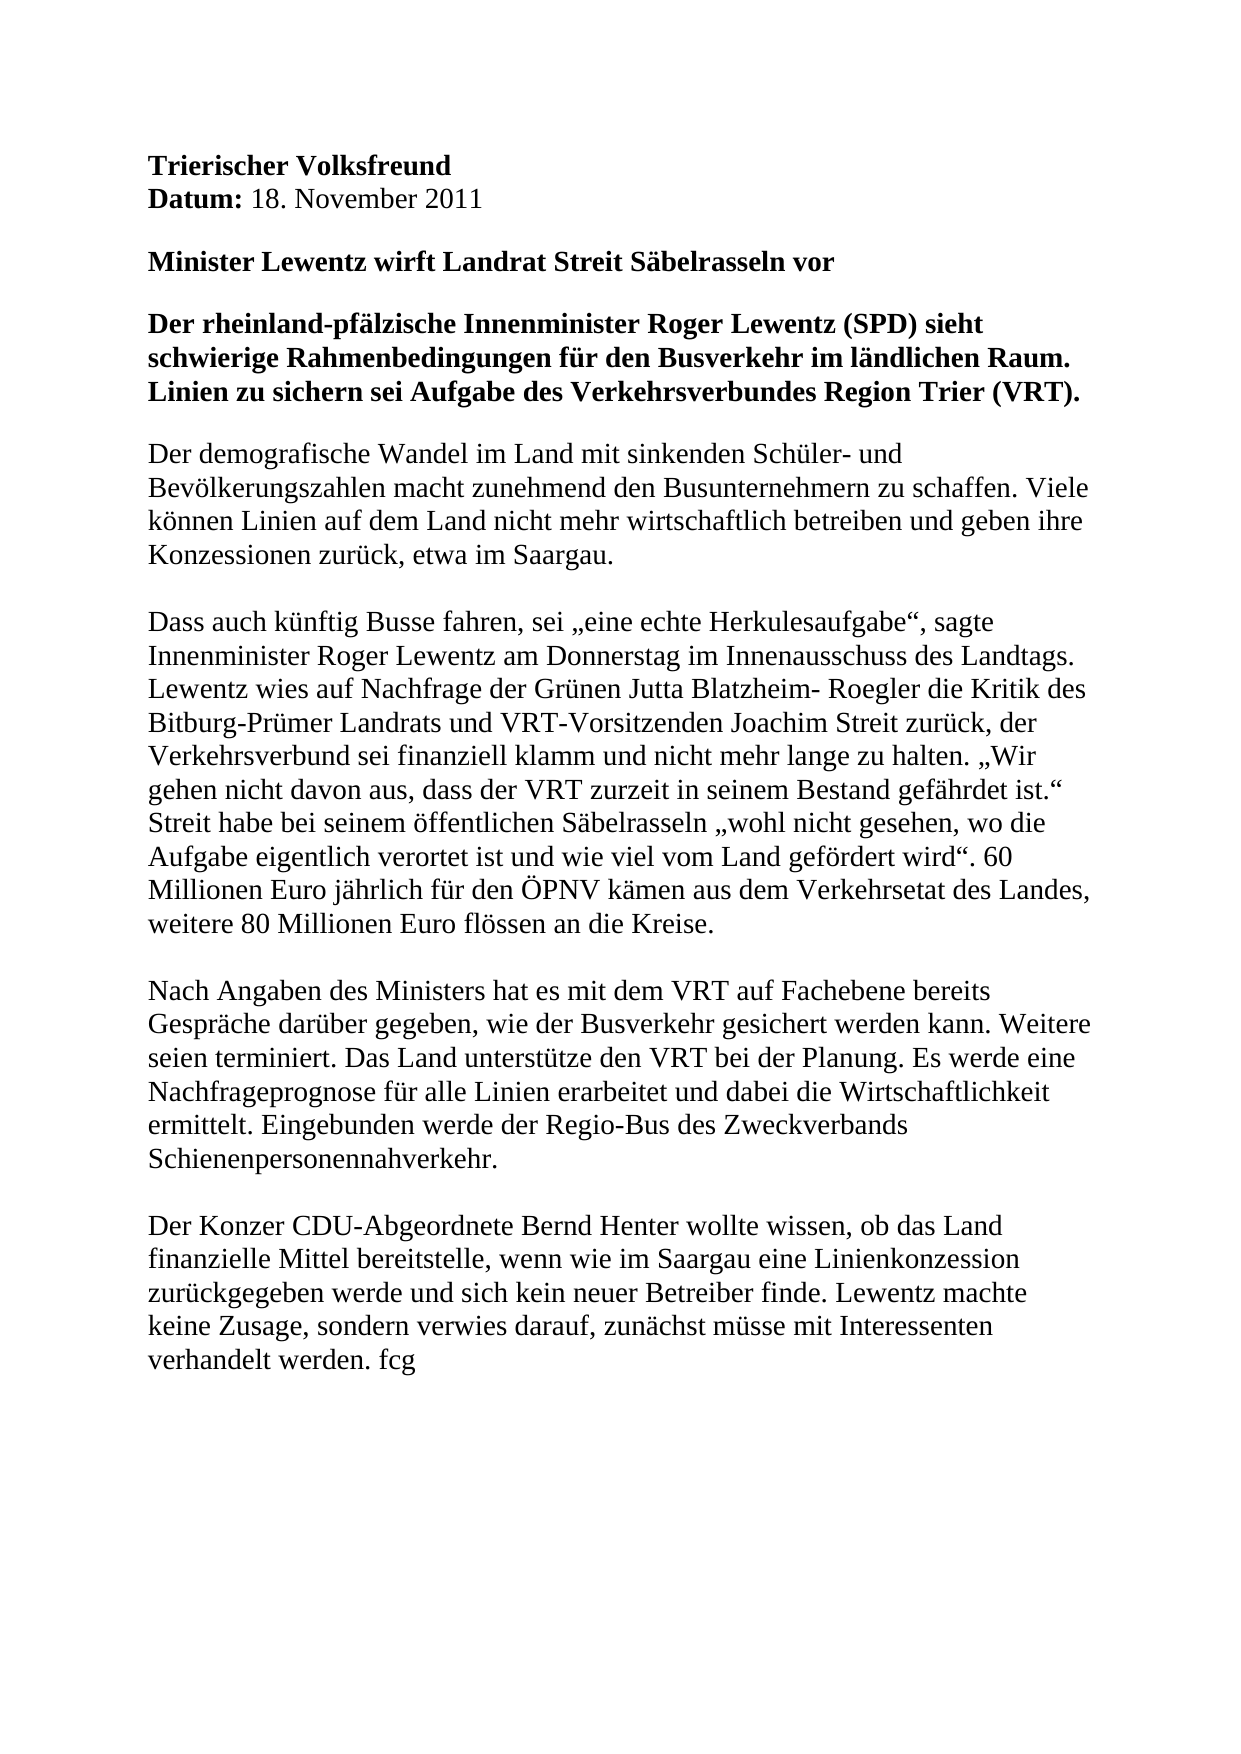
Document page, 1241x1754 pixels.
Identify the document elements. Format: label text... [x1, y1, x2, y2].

text Der demografische Wandel im Land mit sinkenden Schüler- und Bevölkerungszahlen macht zunehmend den Busunternehmern zu schaffen. Viele können Linien auf dem Land nicht mehr wirtschaftlich betreiben und geben ihre Konzessionen zurück, etwa im Saargau. Dass auch künftig Busse fahren, sei „eine echte Herkulesaufgabe“, sagte Innenminister Roger Lewentz am Donnerstag im Innenausschuss des Landtags. Lewentz wies auf Nachfrage der Grünen Jutta Blatzheim- Roegler die Kritik des Bitburg-Prümer Landrats und VRT-Vorsitzenden Joachim Streit zurück, der Verkehrsverbund sei finanziell klamm und nicht mehr lange zu halten. „Wir gehen nicht davon aus, dass der VRT zurzeit in seinem Bestand gefährdet ist.“ Streit habe bei seinem öffentlichen Säbelrasseln „wohl nicht gesehen, wo die Aufgabe eigentlich verortet ist und wie viel vom Land gefördert wird“. 60 Millionen Euro jährlich für den ÖPNV kämen aus dem Verkehrsetat des Landes, weitere 80 Millionen Euro flössen an die Kreise. Nach Angaben des Ministers hat es mit dem VRT auf Fachebene bereits Gespräche darüber gegeben, wie der Busverkehr gesichert werden kann. Weitere seien terminiert. Das Land unterstütze den VRT bei der Planung. Es werde eine Nachfrageprognose für alle Linien erarbeitet und dabei die Wirtschaftlichkeit ermittelt. Eingebunden werde der Regio-Bus des Zweckverbands Schienenpersonennahverkehr. Der Konzer CDU-Abgeordnete Bernd Henter wollte wissen, ob das Land finanzielle Mittel bereitstelle, wenn wie im Saargau eine Linienkonzession zurückgegeben werde und sich kein neuer Betreiber finde. Lewentz machte keine Zusage, sondern verwies darauf, zunächst müsse mit Interessenten verhandelt werden. fcg [148, 436, 1093, 1376]
text Trierischer Volksfreund [148, 148, 1093, 181]
text Datum: 18. November 2011 [148, 181, 1093, 215]
text Der rheinland-pfälzische Innenminister Roger Lewentz (SPD) sieht schwierige Rahmenbedingungen für den Busverkehr im ländlichen Raum. Linien zu sichern sei Aufgabe des Verkehrsverbundes Region Trier (VRT). [148, 307, 1093, 407]
text Minister Lewentz wirft Landrat Streit Säbelrasseln vor [148, 244, 1093, 277]
